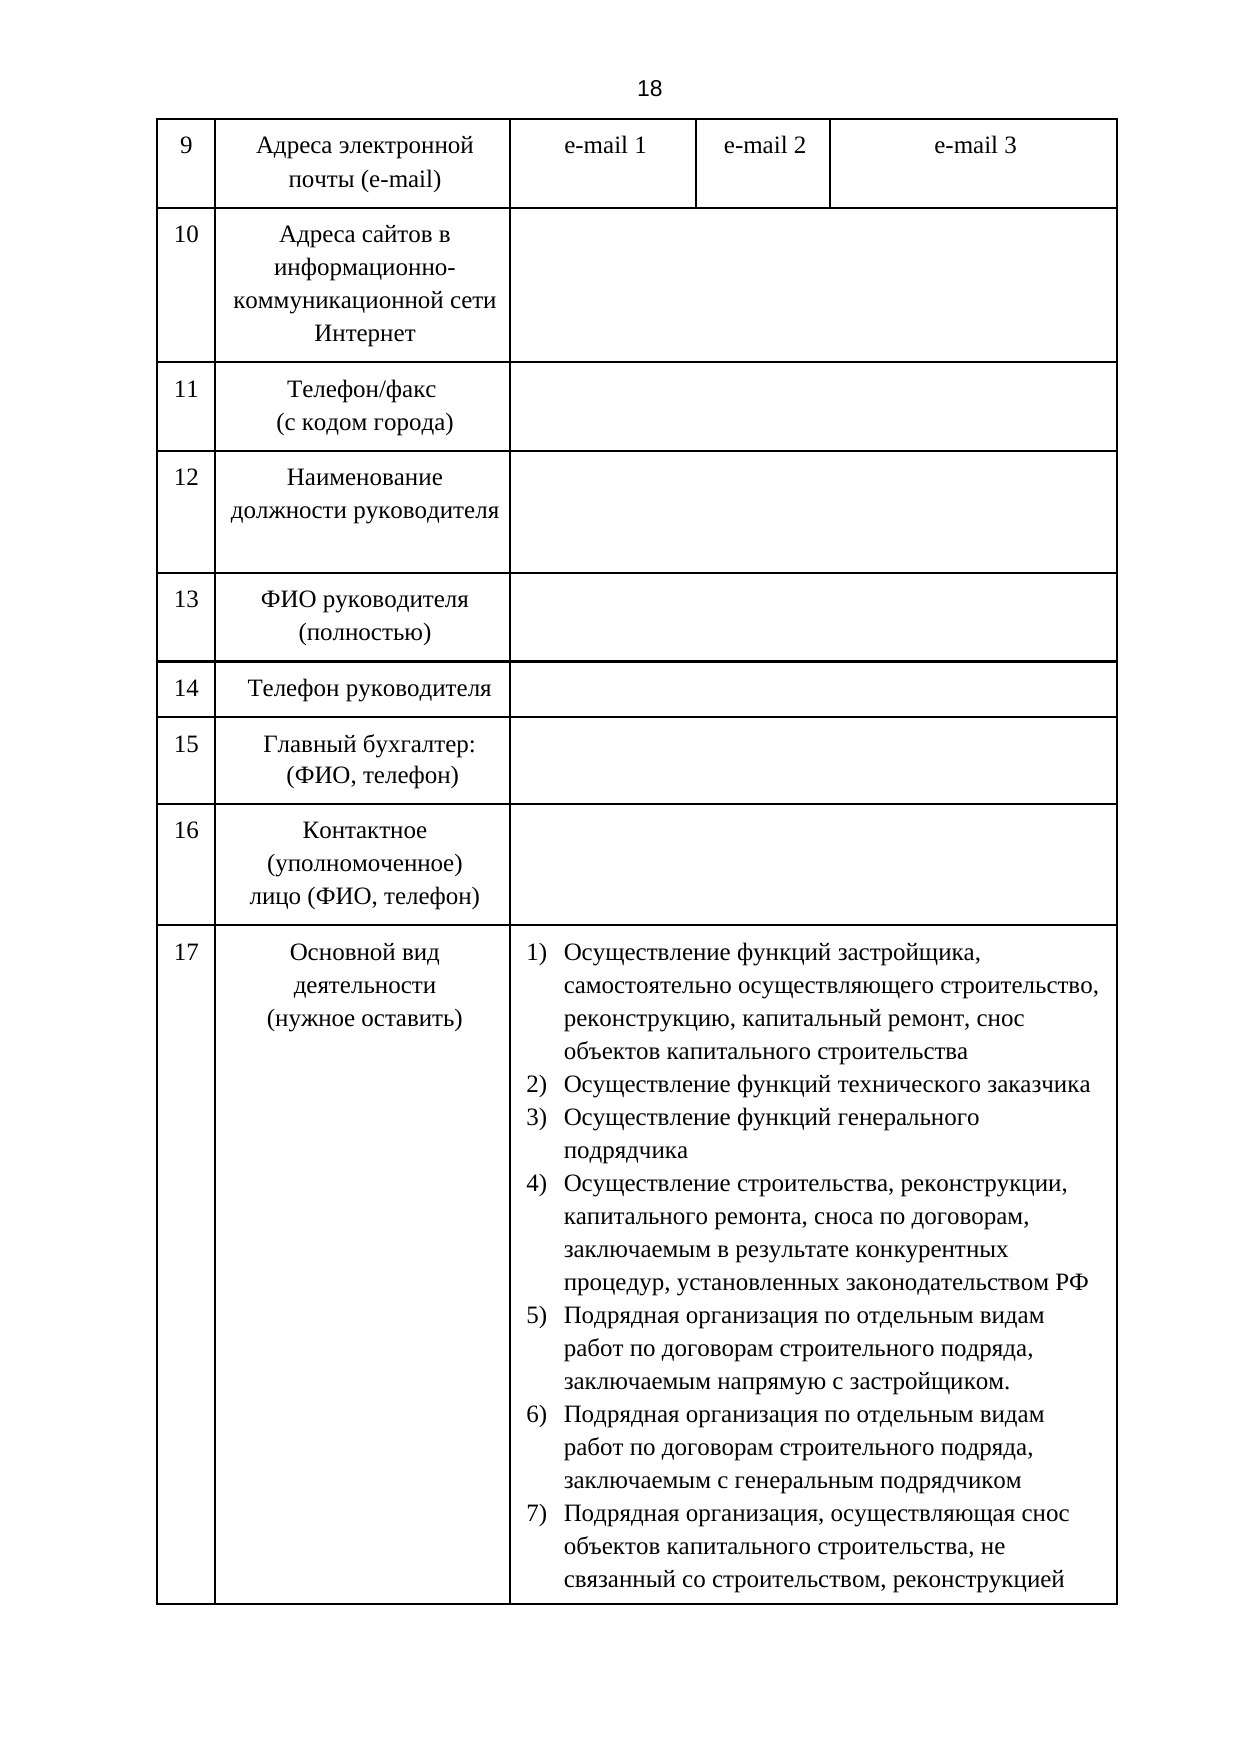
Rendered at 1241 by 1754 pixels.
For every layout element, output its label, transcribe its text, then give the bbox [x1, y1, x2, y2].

table_cell [511, 574, 1116, 660]
table_cell Адреса электронной почты (e-mail) [216, 120, 509, 207]
table_cell 14 [158, 663, 214, 716]
table_cell [511, 663, 1116, 716]
table_cell [511, 209, 1116, 361]
table_cell 13 [158, 574, 214, 660]
table_cell 9 [158, 120, 214, 207]
table_cell Телефон/факс (с кодом города) [216, 363, 509, 450]
table_cell Адреса сайтов в информационно-коммуникационной сети Интернет [216, 209, 509, 361]
table_cell ФИО руководителя (полностью) [216, 574, 509, 660]
table_cell Телефон руководителя [216, 663, 509, 716]
table_cell Главный бухгалтер: (ФИО, телефон) [216, 718, 509, 803]
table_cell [216, 926, 509, 1603]
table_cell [511, 926, 1116, 1603]
table_cell e-mail 2 [697, 120, 829, 207]
table_cell [511, 718, 1116, 803]
table_cell 16 [158, 805, 214, 924]
table_cell [511, 452, 1116, 572]
table_cell Наименование должности руководителя [216, 452, 509, 572]
table_cell [511, 363, 1116, 450]
table_cell 12 [158, 452, 214, 572]
table_cell 10 [158, 209, 214, 361]
table_cell [511, 805, 1116, 924]
table_cell e-mail 3 [831, 120, 1116, 207]
table_cell 17 [158, 926, 214, 1603]
table_cell e-mail 1 [511, 120, 695, 207]
table_cell 15 [158, 718, 214, 803]
table_cell Контактное (уполномоченное) лицо (ФИО, телефон) [216, 805, 509, 924]
table_cell 11 [158, 363, 214, 450]
